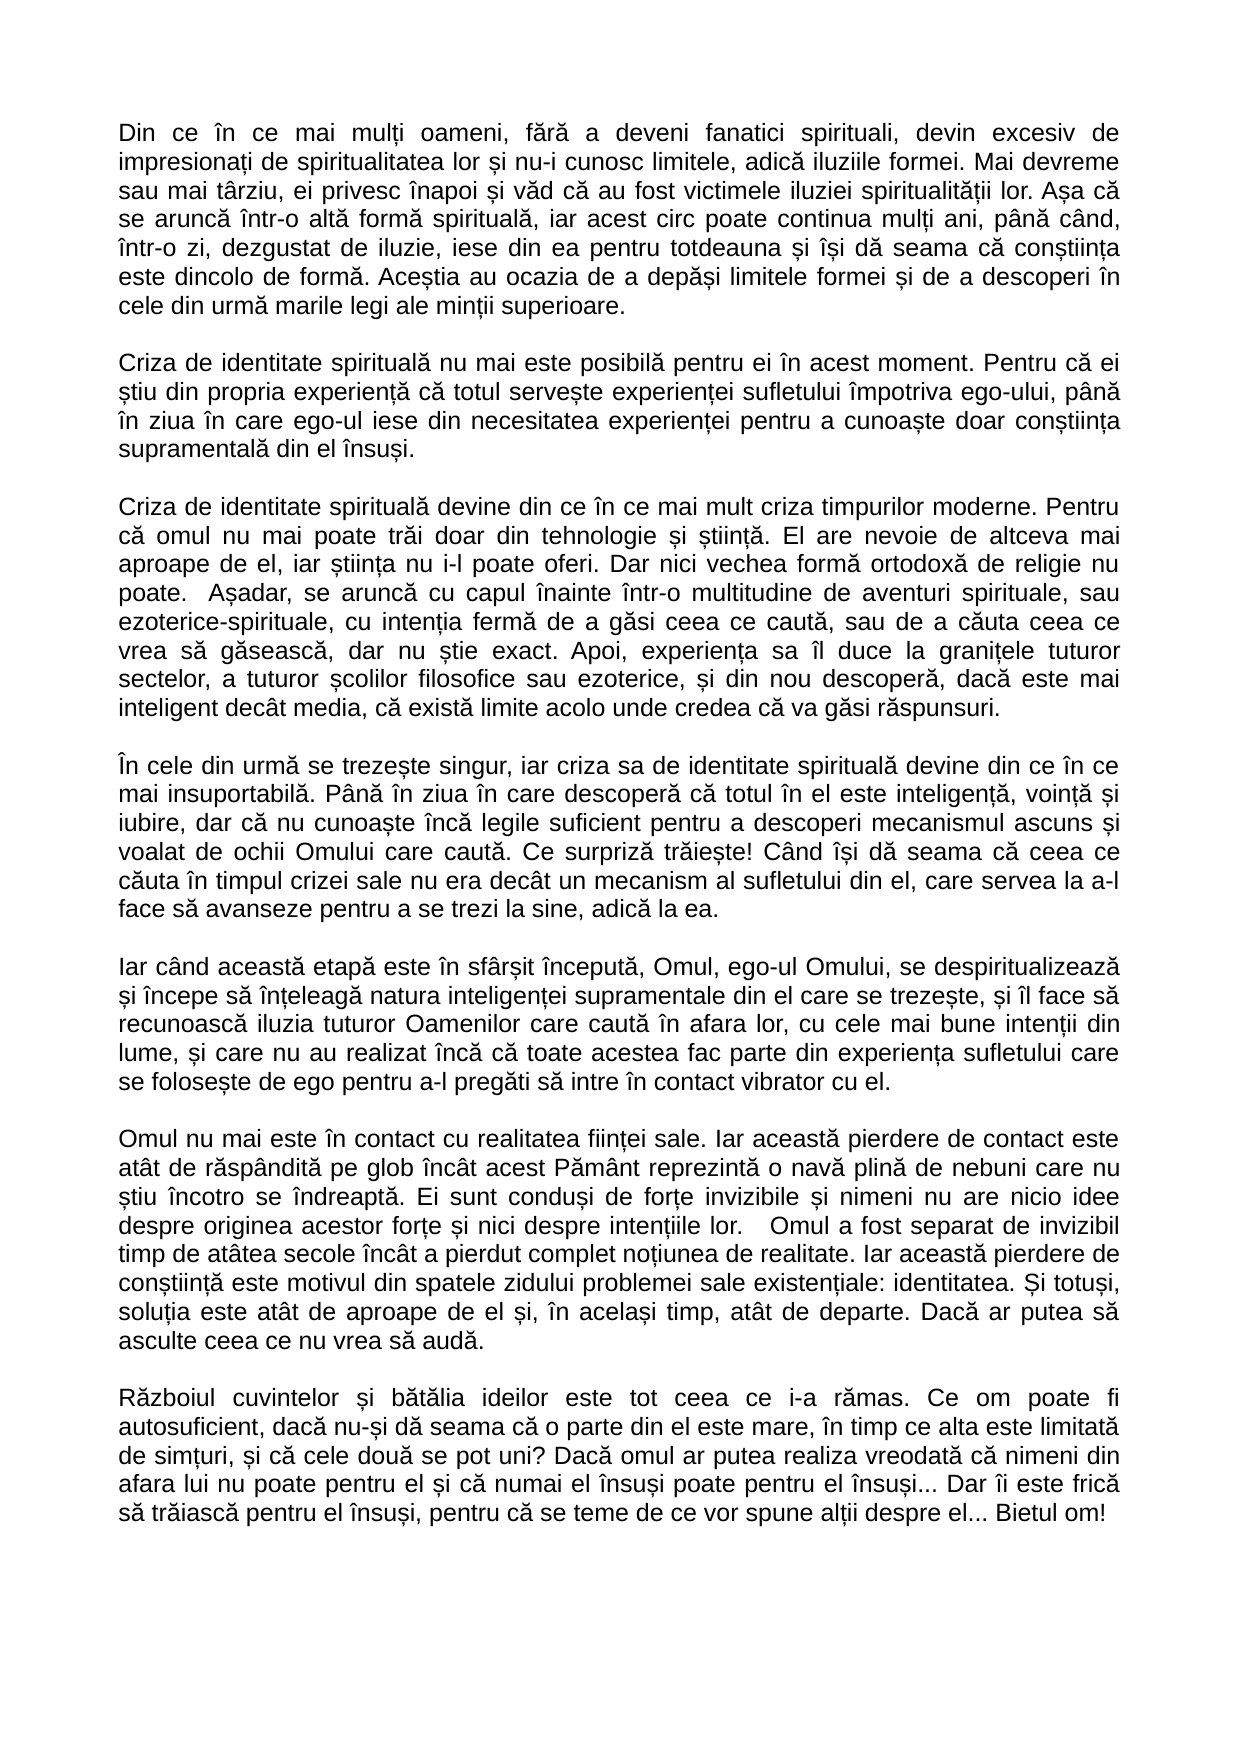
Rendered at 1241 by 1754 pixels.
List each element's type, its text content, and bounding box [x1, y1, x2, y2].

text Războiul cuvintelor și bătălia ideilor este tot ceea ce i-a rămas. Ce om poate fi autosuficient, dacă nu-și dă seama că o parte din el este mare, în timp ce alta este limitată de simțuri, și că cele două se pot uni? Dacă omul ar putea realiza vreodată că nimeni din afara lui nu poate pentru el și că numai el însuși poate pentru el însuși... Dar îi este frică să trăiască pentru el însuși, pentru că se teme de ce vor spune alții despre el... Bietul om! [118, 1383, 1122, 1527]
text Omul nu mai este în contact cu realitatea ființei sale. Iar această pierdere de contact este atât de răspândită pe glob încât acest Pământ reprezintă o navă plină de nebuni care nu știu încotro se îndreaptă. Ei sunt conduși de forțe invizibile și nimeni nu are nicio idee despre originea acestor forțe și nici despre intențiile lor. Omul a fost separat de invizibil timp de atâtea secole încât a pierdut complet noțiunea de realitate. Iar această pierdere de conștiință este motivul din spatele zidului problemei sale existențiale: identitatea. Și totuși, soluția este atât de aproape de el și, în același timp, atât de departe. Dacă ar putea să asculte ceea ce nu vrea să audă. [118, 1124, 1122, 1354]
text Criza de identitate spirituală devine din ce în ce mai mult criza timpurilor moderne. Pentru că omul nu mai poate trăi doar din tehnologie și știință. El are nevoie de altceva mai aproape de el, iar știința nu i-l poate oferi. Dar nici vechea formă ortodoxă de religie nu poate. Așadar, se aruncă cu capul înainte într-o multitudine de aventuri spirituale, sau ezoterice-spirituale, cu intenția fermă de a găsi ceea ce caută, sau de a căuta ceea ce vrea să găsească, dar nu știe exact. Apoi, experiența sa îl duce la granițele tuturor sectelor, a tuturor școlilor filosofice sau ezoterice, și din nou descoperă, dacă este mai inteligent decât media, că există limite acolo unde credea că va găsi răspunsuri. [118, 492, 1122, 722]
text Iar când această etapă este în sfârșit începută, Omul, ego-ul Omului, se despiritualizează și începe să înțeleagă natura inteligenței supramentale din el care se trezește, și îl face să recunoască iluzia tuturor Oamenilor care caută în afara lor, cu cele mai bune intenții din lume, și care nu au realizat încă că toate acestea fac parte din experiența sufletului care se folosește de ego pentru a-l pregăti să intre în contact vibrator cu el. [118, 952, 1122, 1096]
text În cele din urmă se trezește singur, iar criza sa de identitate spirituală devine din ce în ce mai insuportabilă. Până în ziua în care descoperă că totul în el este inteligență, voință și iubire, dar că nu cunoaște încă legile suficient pentru a descoperi mecanismul ascuns și voalat de ochii Omului care caută. Ce surpriză trăiește! Când își dă seama că ceea ce căuta în timpul crizei sale nu era decât un mecanism al sufletului din el, care servea la a-l face să avanseze pentru a se trezi la sine, adică la ea. [118, 751, 1122, 923]
text Criza de identitate spirituală nu mai este posibilă pentru ei în acest moment. Pentru că ei știu din propria experiență că totul servește experienței sufletului împotriva ego-ului, până în ziua în care ego-ul iese din necesitatea experienței pentru a cunoaște doar conștiința supramentală din el însuși. [118, 348, 1122, 463]
text Din ce în ce mai mulți oameni, fără a deveni fanatici spirituali, devin excesiv de impresionați de spiritualitatea lor și nu-i cunosc limitele, adică iluziile formei. Mai devreme sau mai târziu, ei privesc înapoi și văd că au fost victimele iluziei spiritualității lor. Așa că se aruncă într-o altă formă spirituală, iar acest circ poate continua mulți ani, până când, într-o zi, dezgustat de iluzie, iese din ea pentru totdeauna și își dă seama că conștiința este dincolo de formă. Aceștia au ocazia de a depăși limitele formei și de a descoperi în cele din urmă marile legi ale minții superioare. [118, 118, 1122, 319]
